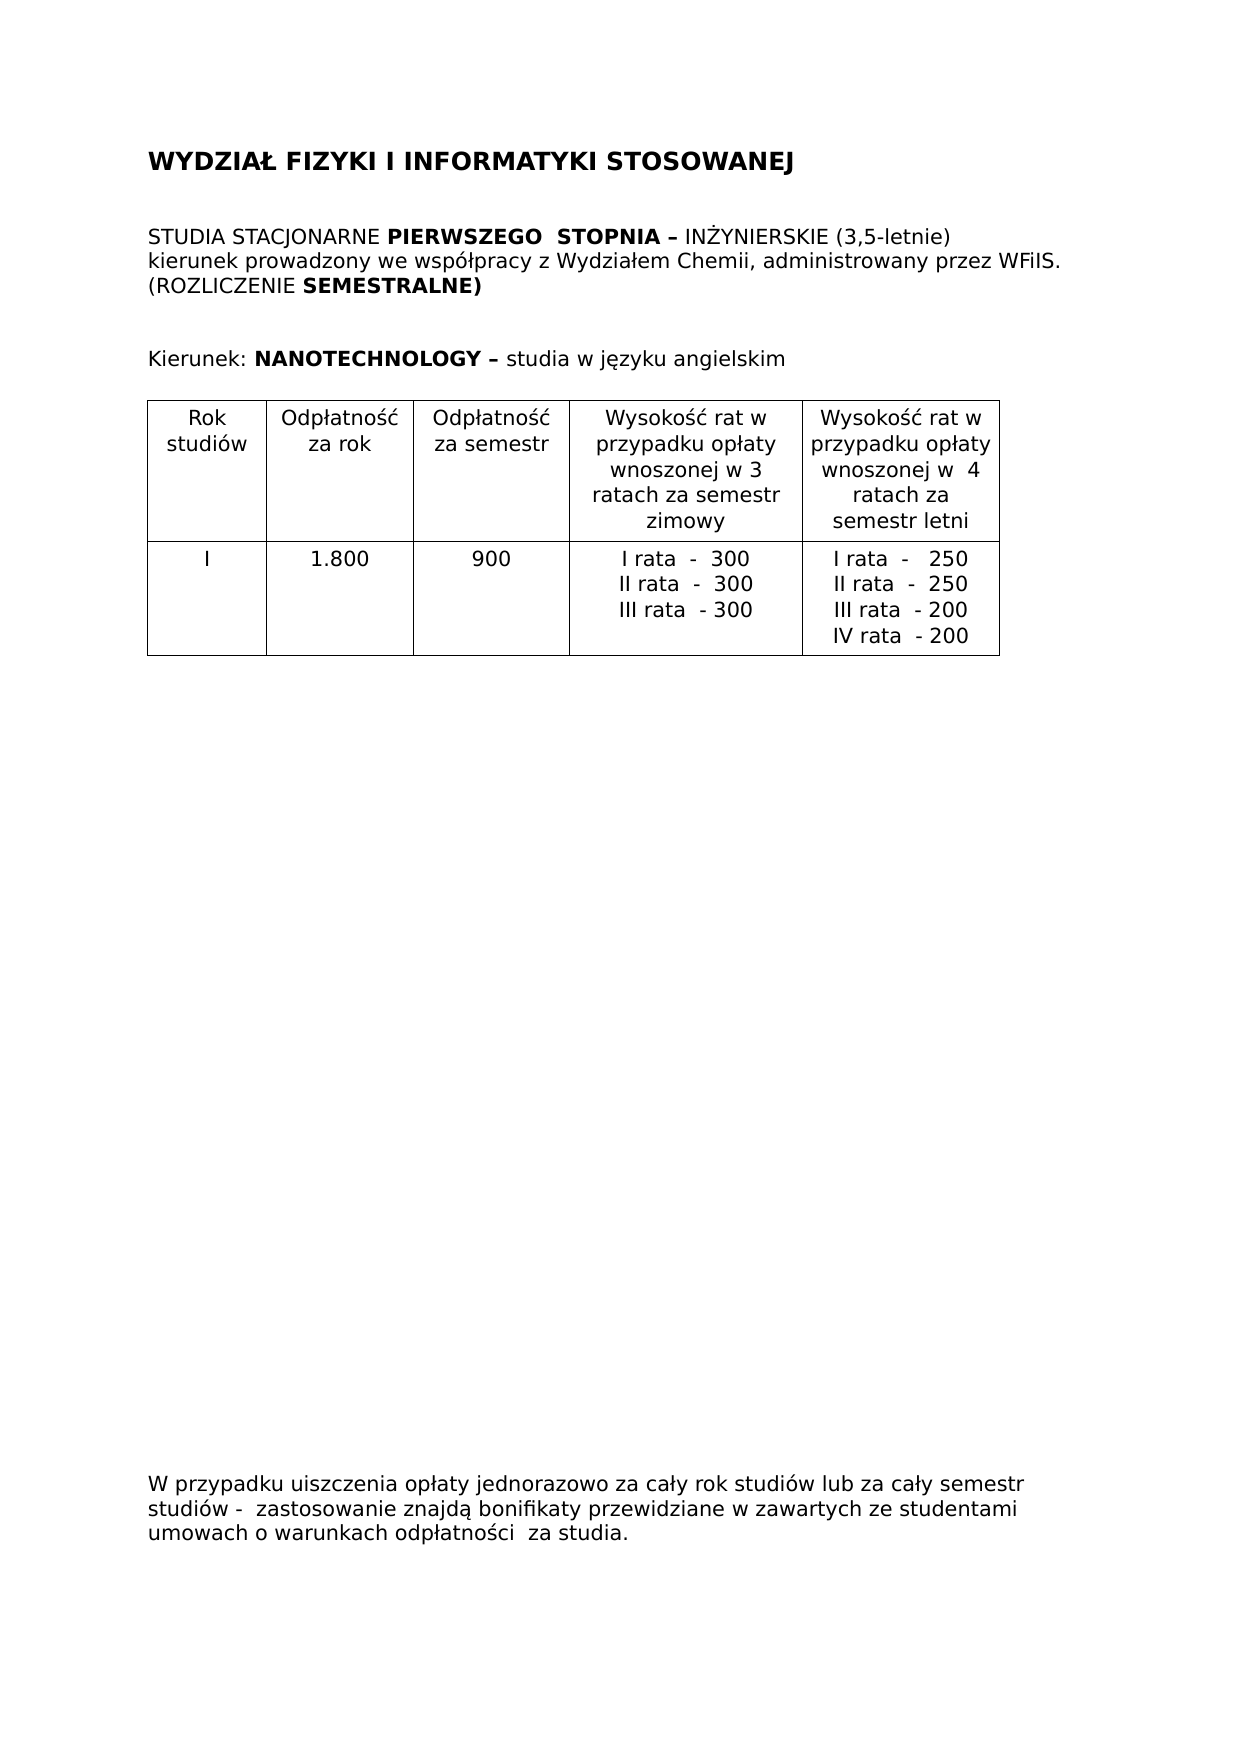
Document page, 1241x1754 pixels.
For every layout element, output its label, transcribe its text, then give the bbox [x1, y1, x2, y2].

table_header Odpłatność za semestr [414, 401, 569, 541]
table_header Wysokość rat w przypadku opłaty wnoszonej w 3 ratach za semestr zimowy [570, 401, 802, 541]
table_cell 900 [414, 542, 569, 655]
table_cell I [148, 542, 266, 655]
table_header Wysokość rat w przypadku opłaty wnoszonej w 4 ratach za semestr letni [803, 401, 999, 541]
table_cell I rata - 300 II rata - 300 III rata - 300 [570, 542, 802, 655]
table_header Rok studiów [148, 401, 266, 541]
table_cell I rata - 250 II rata - 250 III rata - 200 IV rata - 200 [803, 542, 999, 655]
text W przypadku uiszczenia opłaty jednorazowo za cały rok studiów lub za cały semestr studiów - zastosowanie znajdą bonifikaty przewidziane w zawartych ze studentami umowach o warunkach odpłatności za studia. [148, 1472, 1093, 1545]
table_header Odpłatność za rok [267, 401, 413, 541]
table_cell 1.800 [267, 542, 413, 655]
text Kierunek: NANOTECHNOLOGY – studia w języku angielskim [148, 347, 1093, 371]
text WYDZIAŁ FIZYKI I INFORMATYKI STOSOWANEJ [148, 148, 1093, 177]
text (ROZLICZENIE SEMESTRALNE) [148, 274, 1093, 298]
text STUDIA STACJONARNE PIERWSZEGO STOPNIA – INŻYNIERSKIE (3,5-letnie) kierunek prowadzony we współpracy z Wydziałem Chemii, administrowany przez WFiIS. [148, 225, 1093, 274]
